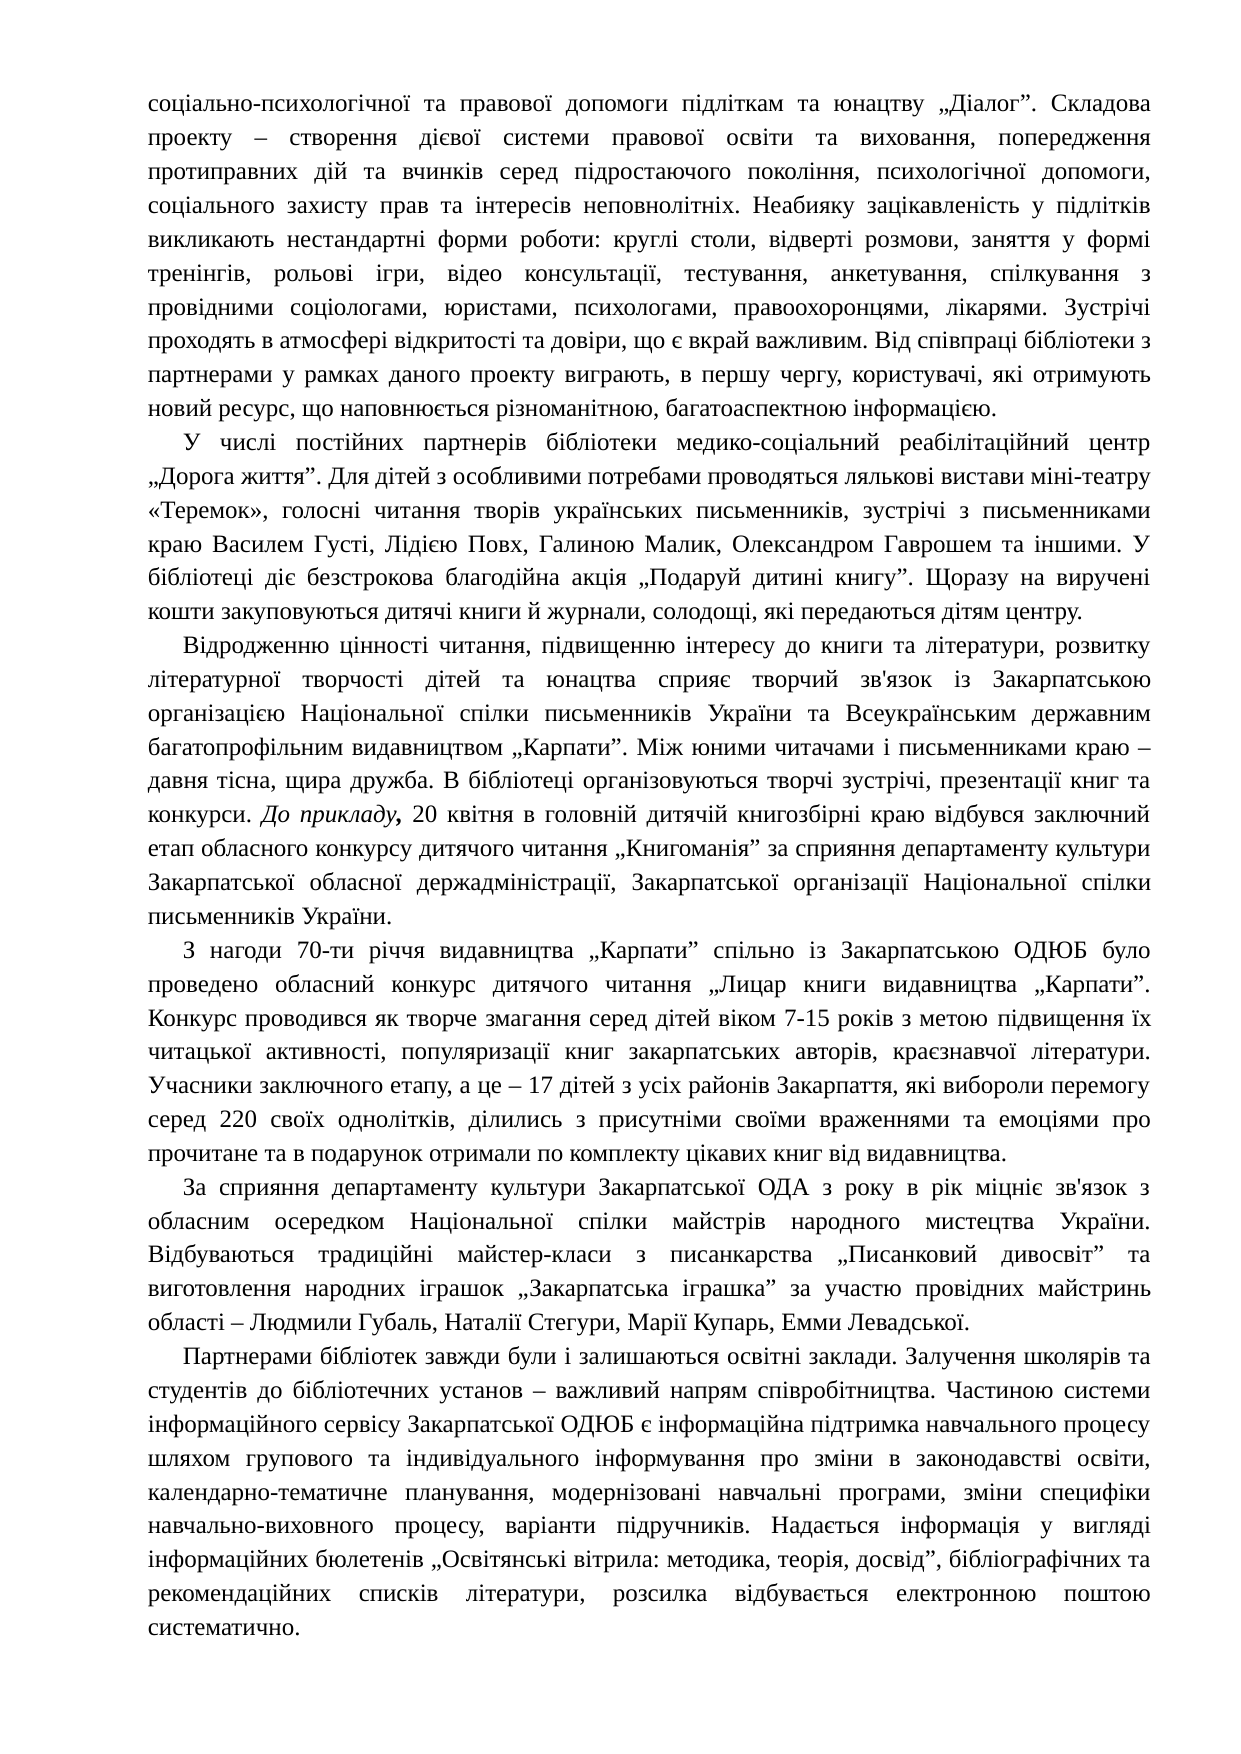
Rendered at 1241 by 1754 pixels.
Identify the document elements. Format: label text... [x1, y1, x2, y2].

text У числі постійних партнерів бібліотеки медико-соціальний реабілітаційний центр „Дорога життя”. Для дітей з особливими потребами проводяться лялькові вистави міні-театру «Теремок», голосні читання творів українських письменників, зустрічі з письменниками краю Василем Густі, Лідією Повх, Галиною Малик, Олександром Гаврошем та іншими. У бібліотеці діє безстрокова благодійна акція „Подаруй дитині книгу”. Щоразу на виручені кошти закуповуються дитячі книги й журнали, солодощі, які передаються дітям центру. [148, 427, 1152, 625]
text З нагоди 70-ти річчя видавництва „Карпати” спільно із Закарпатською ОДЮБ було проведено обласний конкурс дитячого читання „Лицар книги видавництва „Карпати”. Конкурс проводився як творче змагання серед дітей віком 7-15 років з метою підвищення їх читацької активності, популяризації книг закарпатських авторів, краєзнавчої літератури. Учасники заключного етапу, а це – 17 дітей з усіх районів Закарпаття, які вибороли перемогу серед 220 своїх однолітків, ділились з присутніми своїми враженнями та емоціями про прочитане та в подарунок отримали по комплекту цікавих книг від видавництва. [148, 935, 1152, 1167]
text Відродженню цінності читання, підвищенню інтересу до книги та літератури, розвитку літературної творчості дітей та юнацтва сприяє творчий зв'язок із Закарпатською організацією Національної спілки письменників України та Всеукраїнським державним багатопрофільним видавництвом „Карпати”. Між юними читачами і письменниками краю – давня тісна, щира дружба. В бібліотеці організовуються творчі зустрічі, презентації книг та конкурси. До прикладу, 20 квітня в головній дитячій книгозбірні краю відбувся заключний етап обласного конкурсу дитячого читання „Книгоманія” за сприяння департаменту культури Закарпатської обласної держадміністрації, Закарпатської організації Національної спілки письменників України. [148, 630, 1152, 930]
text За сприяння департаменту культури Закарпатської ОДА з року в рік міцніє зв'язок з обласним осередком Національної спілки майстрів народного мистецтва України. Відбуваються традиційні майстер-класи з писанкарства „Писанковий дивосвіт” та виготовлення народних іграшок „Закарпатська іграшка” за участю провідних майстринь області – Людмили Губаль, Наталії Стегури, Марії Купарь, Емми Левадської. [148, 1172, 1152, 1336]
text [148, 88, 1152, 422]
text Партнерами бібліотек завжди були і залишаються освітні заклади. Залучення школярів та студентів до бібліотечних установ – важливий напрям співробітництва. Частиною системи інформаційного сервісу Закарпатської ОДЮБ є інформаційна підтримка навчального процесу шляхом групового та індивідуального інформування про зміни в законодавстві освіти, календарно-тематичне планування, модернізовані навчальні програми, зміни специфіки навчально-виховного процесу, варіанти підручників. Надається інформація у вигляді інформаційних бюлетенів „Освітянські вітрила: методика, теорія, досвід”, бібліографічних та рекомендаційних списків літератури, розсилка відбувається електронною поштою систематично. [148, 1341, 1152, 1641]
